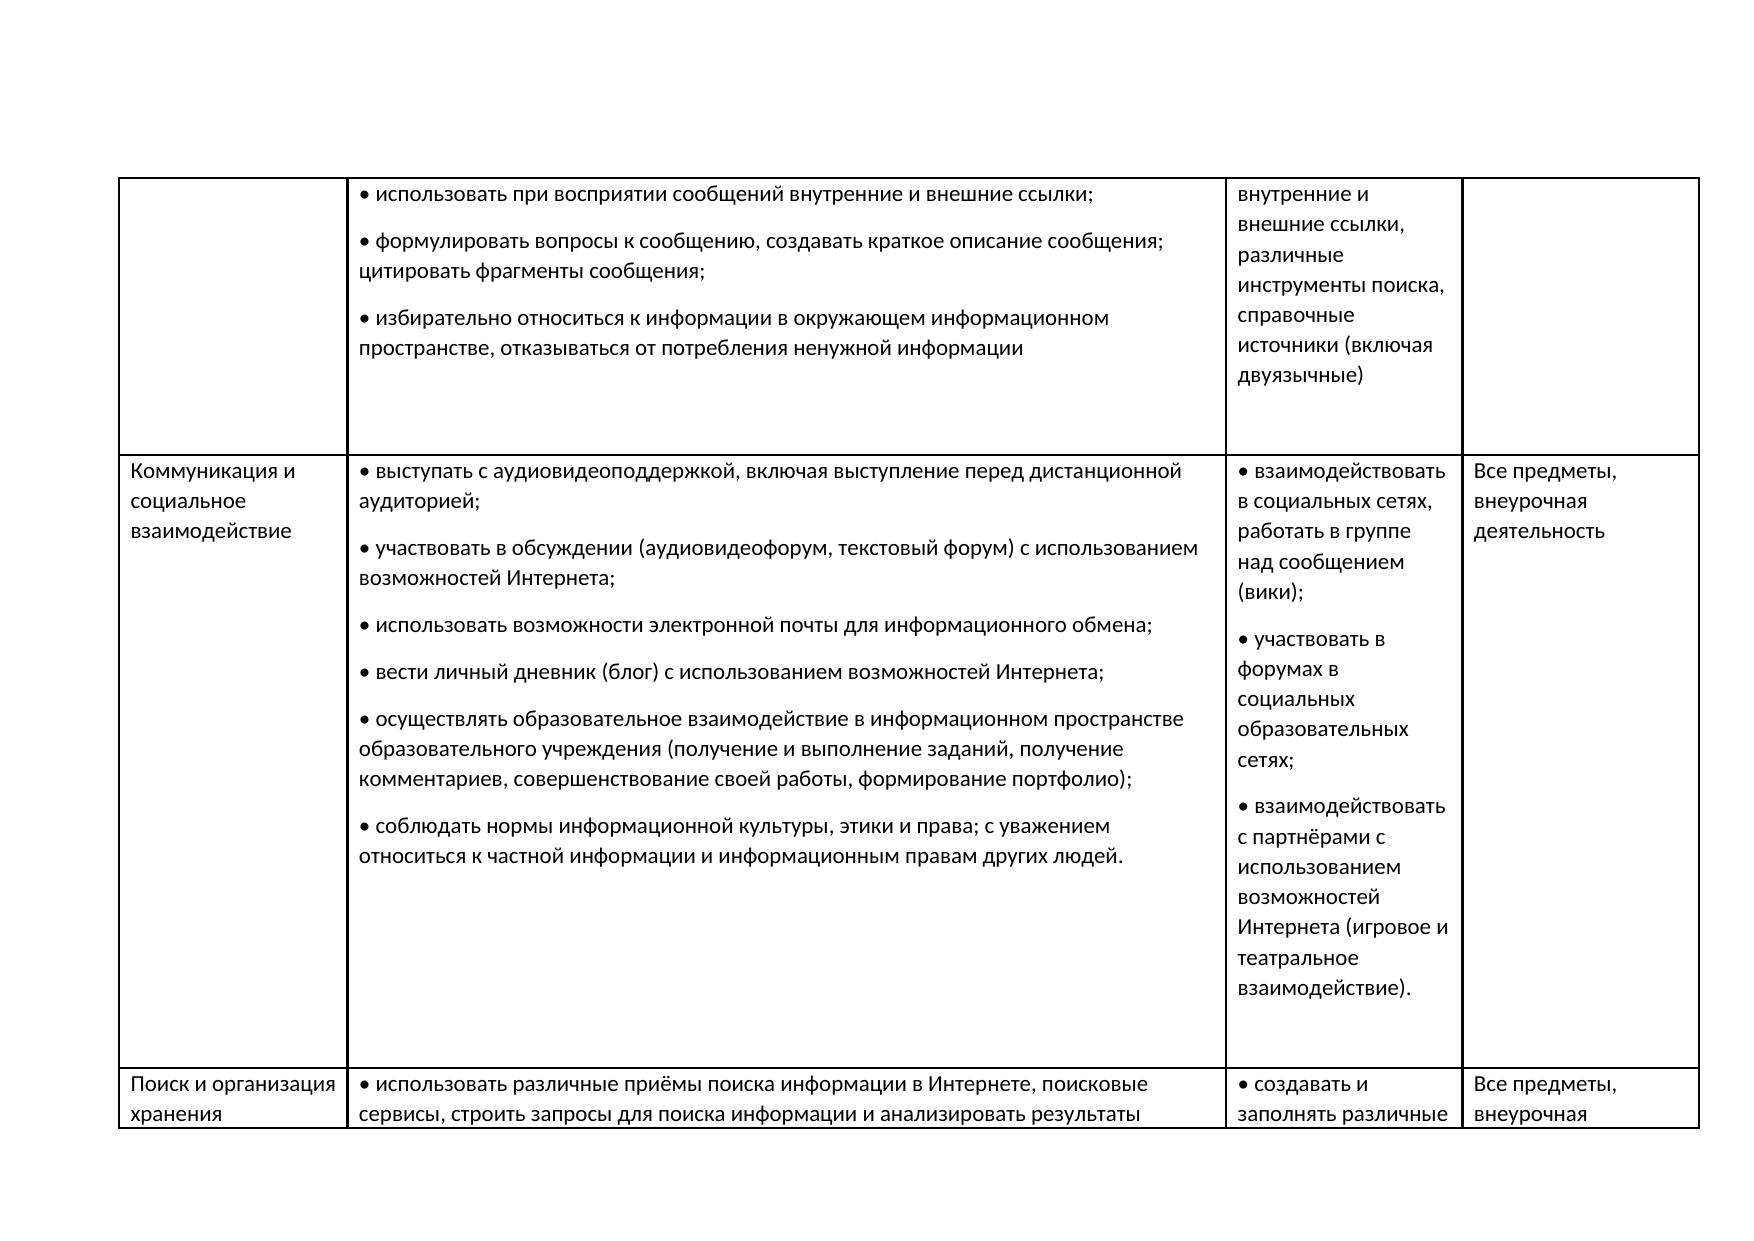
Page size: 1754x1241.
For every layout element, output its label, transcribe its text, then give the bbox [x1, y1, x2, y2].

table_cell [120, 179, 346, 454]
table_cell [1464, 179, 1698, 454]
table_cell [1227, 179, 1461, 454]
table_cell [120, 1069, 346, 1127]
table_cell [349, 1069, 1225, 1127]
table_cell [349, 179, 1225, 454]
table_cell Коммуникация и социальное взаимодействие [120, 456, 346, 1067]
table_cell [1464, 1069, 1698, 1127]
table_cell • взаимодействовать в социальных сетях, работать в группе над сообщением (вики); • участвовать в форумах в социальных образовательных сетях; • взаимодействовать с партнёрами с использованием возможностей Интернета (игровое и театральное взаимодействие). [1227, 456, 1461, 1067]
table_cell • выступать с аудиовидеоподдержкой, включая выступление перед дистанционной аудиторией; • участвовать в обсуждении (аудиовидеофорум, текстовый форум) с использованием возможностей Интернета; • использовать возможности электронной почты для информационного обмена; • вести личный дневник (блог) с использованием возможностей Интернета; • осуществлять образовательное взаимодействие в информационном пространстве образовательного учреждения (получение и выполнение заданий, получение комментариев, совершенствование своей работы, формирование портфолио); • соблюдать нормы информационной культуры, этики и права; с уважением относиться к частной информации и информационным правам других людей. [349, 456, 1225, 1067]
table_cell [1227, 1069, 1461, 1127]
table_cell Все предметы, внеурочная деятельность [1464, 456, 1698, 1067]
